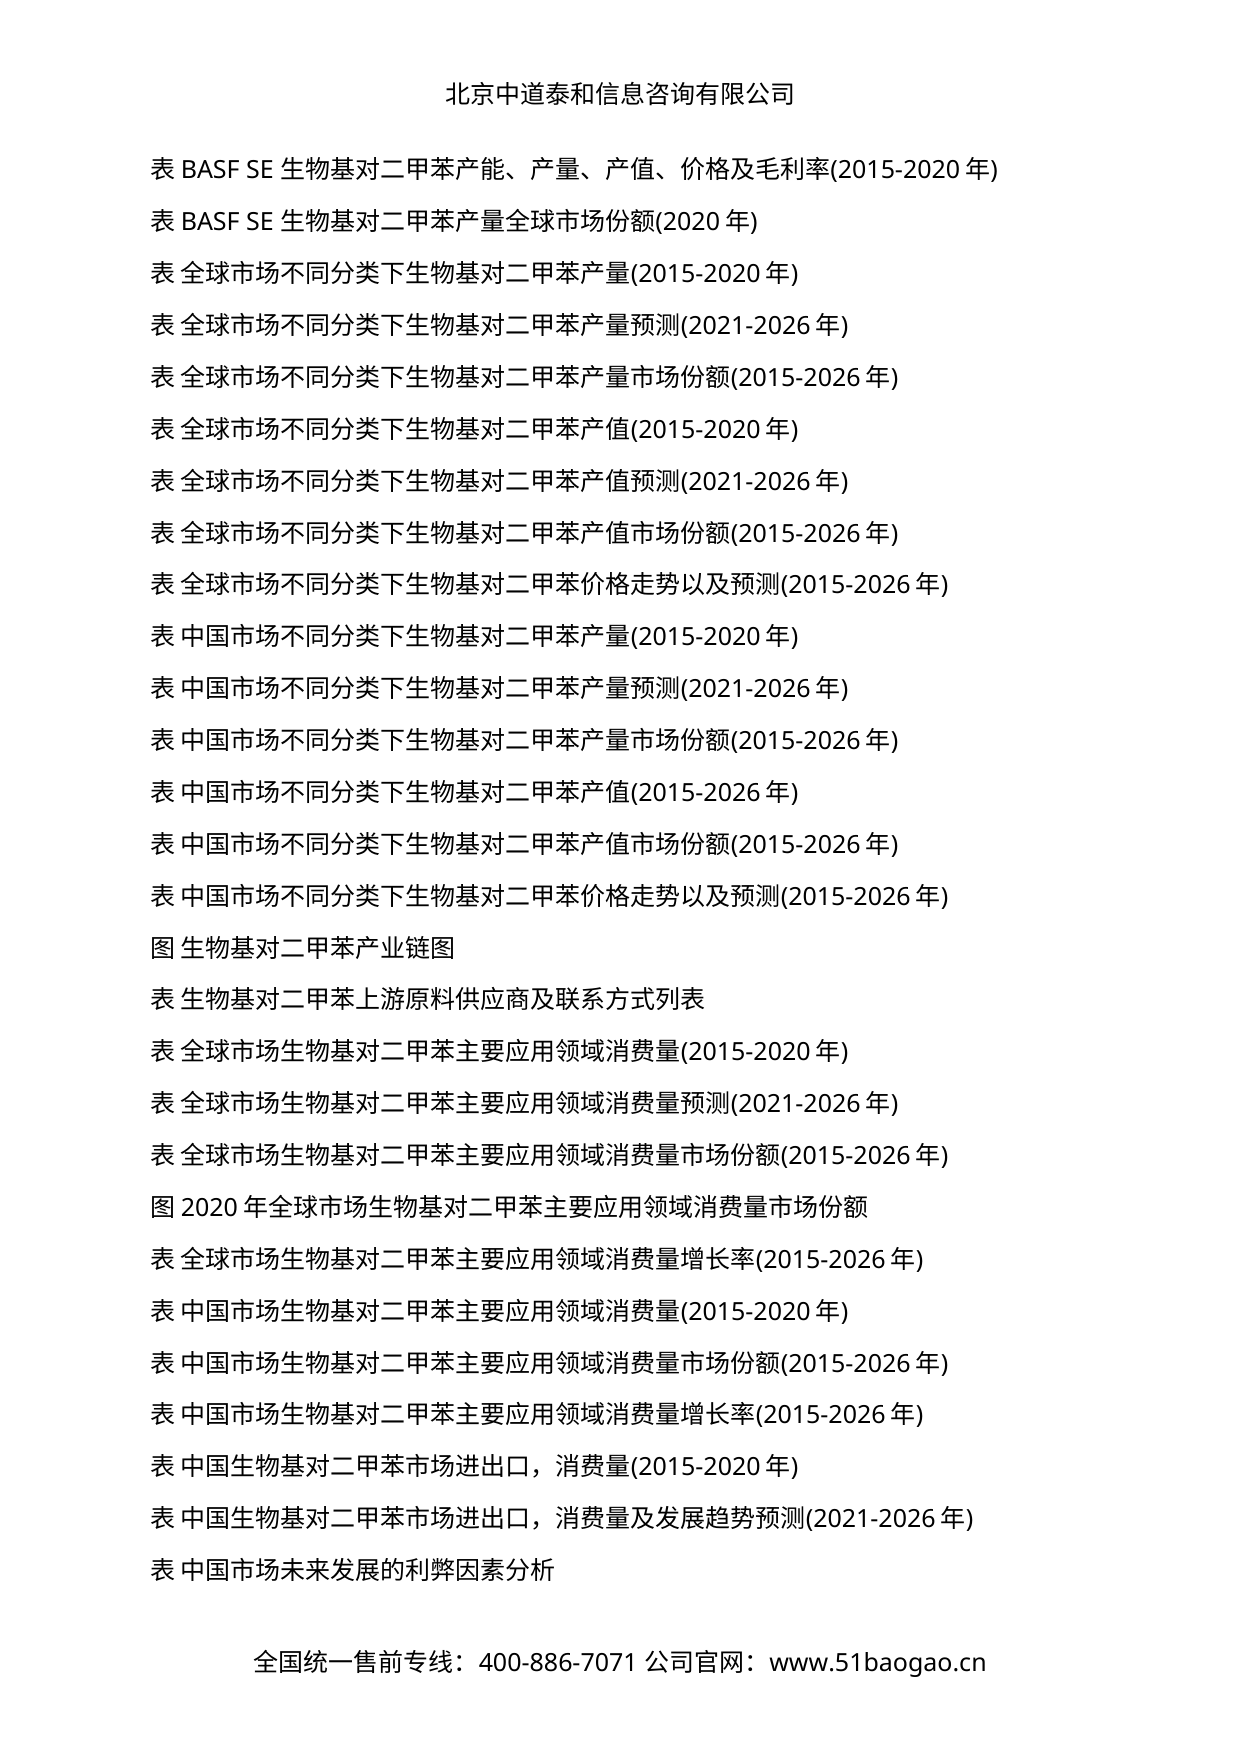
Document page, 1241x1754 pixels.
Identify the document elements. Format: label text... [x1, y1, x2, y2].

text 表 全球市场不同分类下生物基对二甲苯产量市场份额(2015-2026年) [150, 357, 1090, 394]
text 表 全球市场生物基对二甲苯主要应用领域消费量市场份额(2015-2026年) [150, 1136, 1090, 1172]
text 表 全球市场不同分类下生物基对二甲苯产值(2015-2020年) [150, 409, 1090, 446]
text 表 中国市场生物基对二甲苯主要应用领域消费量市场份额(2015-2026年) [150, 1343, 1090, 1379]
text 表 中国市场不同分类下生物基对二甲苯价格走势以及预测(2015-2026年) [150, 876, 1090, 912]
text 表 中国市场未来发展的利弊因素分析 [150, 1551, 1090, 1587]
text 表 全球市场生物基对二甲苯主要应用领域消费量预测(2021-2026年) [150, 1084, 1090, 1120]
text 表 中国市场不同分类下生物基对二甲苯产量市场份额(2015-2026年) [150, 721, 1090, 757]
text 表 全球市场生物基对二甲苯主要应用领域消费量(2015-2020年) [150, 1032, 1090, 1068]
text 表 中国生物基对二甲苯市场进出口，消费量及发展趋势预测(2021-2026年) [150, 1499, 1090, 1535]
text 图 生物基对二甲苯产业链图 [150, 928, 1090, 964]
text 表 中国市场不同分类下生物基对二甲苯产值市场份额(2015-2026年) [150, 824, 1090, 861]
text 表 中国市场不同分类下生物基对二甲苯产值(2015-2026年) [150, 772, 1090, 809]
text 表 全球市场不同分类下生物基对二甲苯价格走势以及预测(2015-2026年) [150, 565, 1090, 601]
text 表 中国市场生物基对二甲苯主要应用领域消费量增长率(2015-2026年) [150, 1395, 1090, 1431]
text 表 中国生物基对二甲苯市场进出口，消费量(2015-2020年) [150, 1447, 1090, 1483]
text 表 BASF SE 生物基对二甲苯产能、产量、产值、价格及毛利率(2015-2020年) [150, 150, 1090, 186]
text 表 中国市场不同分类下生物基对二甲苯产量预测(2021-2026年) [150, 669, 1090, 705]
text 表 全球市场不同分类下生物基对二甲苯产量预测(2021-2026年) [150, 306, 1090, 342]
text 表 中国市场生物基对二甲苯主要应用领域消费量(2015-2020年) [150, 1291, 1090, 1327]
text 表 全球市场不同分类下生物基对二甲苯产值预测(2021-2026年) [150, 461, 1090, 497]
text 表 全球市场生物基对二甲苯主要应用领域消费量增长率(2015-2026年) [150, 1239, 1090, 1276]
text 图 2020年全球市场生物基对二甲苯主要应用领域消费量市场份额 [150, 1187, 1090, 1224]
text 表 BASF SE 生物基对二甲苯产量全球市场份额(2020年) [150, 202, 1090, 238]
text 表 全球市场不同分类下生物基对二甲苯产量(2015-2020年) [150, 254, 1090, 290]
text 表 中国市场不同分类下生物基对二甲苯产量(2015-2020年) [150, 617, 1090, 653]
text 表 全球市场不同分类下生物基对二甲苯产值市场份额(2015-2026年) [150, 513, 1090, 549]
text 表 生物基对二甲苯上游原料供应商及联系方式列表 [150, 980, 1090, 1016]
